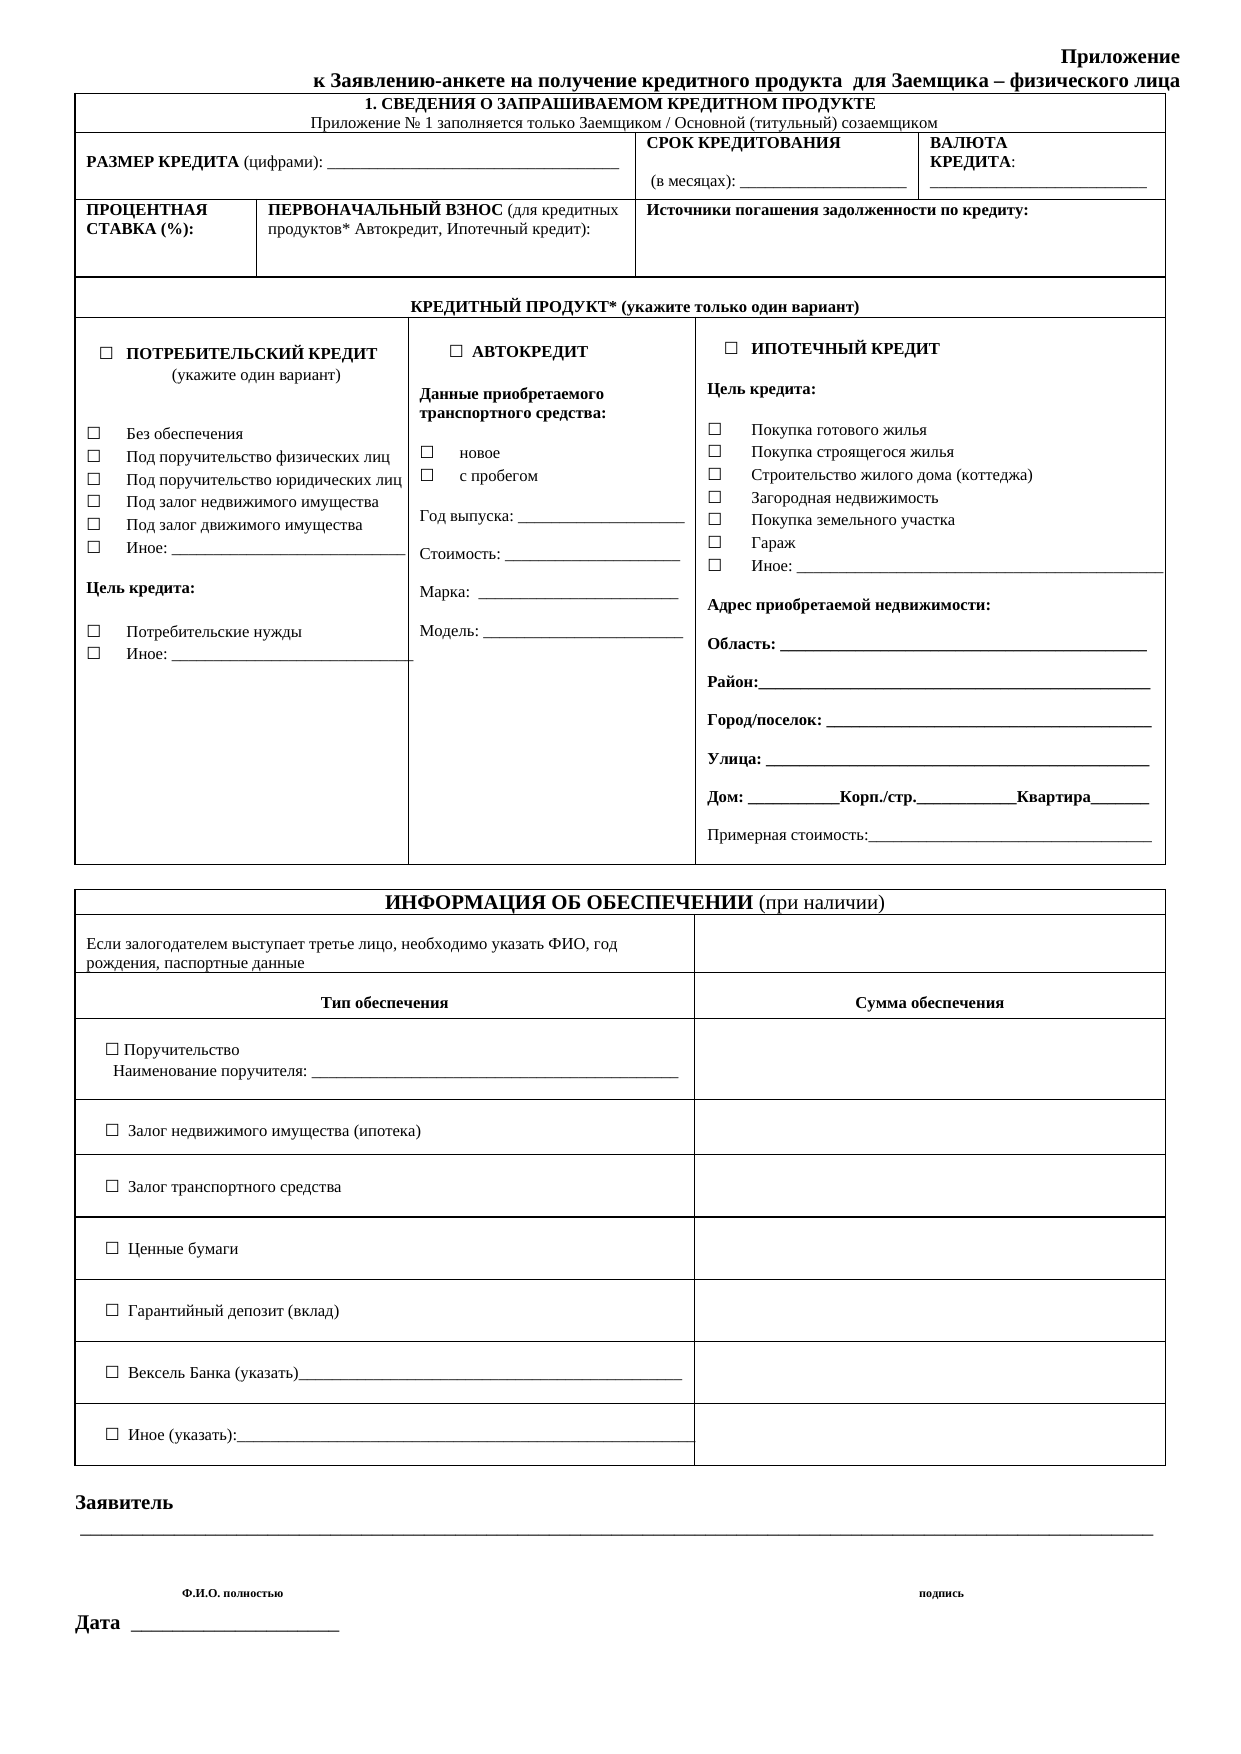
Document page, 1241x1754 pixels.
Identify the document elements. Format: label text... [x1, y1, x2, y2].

table_cell [695, 1100, 1165, 1154]
text Заявитель [75, 1490, 1195, 1514]
table_cell ПРОЦЕНТНАЯ СТАВКА (%): [76, 200, 256, 276]
table_cell Вексель Банка (указать)______________________________________________ [76, 1342, 694, 1403]
table_cell ПЕРВОНАЧАЛЬНЫЙ ВЗНОС (для кредитных продуктов* Автокредит, Ипотечный кредит): [257, 200, 635, 276]
table_cell [695, 1404, 1165, 1465]
text к Заявлению-анкете на получение кредитного продукта для Заемщика – физического лица [112, 68, 1180, 92]
table_cell [695, 1342, 1165, 1403]
table_cell Гарантийный депозит (вклад) [76, 1280, 694, 1341]
table_cell Иное (указать):_______________________________________________________ [76, 1404, 694, 1465]
table_cell [695, 915, 1165, 972]
text Ф.И.О. полностью подпись [112, 1586, 1195, 1610]
table_cell [695, 1019, 1165, 1099]
table_cell КРЕДИТНЫЙ ПРОДУКТ* (укажите только один вариант) [76, 278, 1165, 317]
table_header ИНФОРМАЦИЯ ОБ ОБЕСПЕЧЕНИИ (при наличии) [76, 890, 1165, 914]
table_cell [695, 1280, 1165, 1341]
text Приложение [75, 44, 1180, 68]
text Дата ____________________ [75, 1610, 1195, 1634]
table_cell АВТОКРЕДИТ Данные приобретаемого транспортного средства: новое с пробегом Год выпуска: ____________________ Стоимость: _____________________ Марка: ________________________ Модель: ________________________ [409, 318, 695, 863]
table_cell РАЗМЕР КРЕДИТА (цифрами): ___________________________________ [76, 133, 635, 199]
table_cell ИПОТЕЧНЫЙ КРЕДИТ Цель кредита: Покупка готового жилья Покупка строящегося жилья Строительство жилого дома (коттеджа) Загородная недвижимость Покупка земельного участка Гараж Иное: ____________________________________________ Адрес приобретаемой недвижимости: Область: ____________________________________________ Район:_______________________________________________ Город/поселок: _______________________________________ Улица: ______________________________________________ Дом: ___________Корп./стр.____________Квартира_______ Примерная стоимость:__________________________________ [696, 318, 1165, 863]
text _______________________________________________________________________________________________________ [75, 1514, 1195, 1586]
table_cell Сумма обеспечения [695, 973, 1165, 1018]
table_header 1. СВЕДЕНИЯ О ЗАПРАШИВАЕМОМ КРЕДИТНОМ ПРОДУКТЕ Приложение № 1 заполняется только Заемщиком / Основной (титульный) созаемщиком [76, 94, 1165, 132]
table_cell Если залогодателем выступает третье лицо, необходимо указать ФИО, год рождения, паспортные данные [76, 915, 694, 972]
table_cell ВАЛЮТА КРЕДИТА: __________________________ [919, 133, 1165, 199]
table_cell [695, 1155, 1165, 1216]
table_cell Источники погашения задолженности по кредиту: [636, 200, 1165, 276]
table_cell Тип обеспечения [76, 973, 694, 1018]
table_cell Поручительство Наименование поручителя: ____________________________________________ [76, 1019, 694, 1099]
table_cell Ценные бумаги [76, 1218, 694, 1278]
table_cell Залог транспортного средства [76, 1155, 694, 1216]
table_cell СРОК КРЕДИТОВАНИЯ (в месяцах): ____________________ [636, 133, 918, 199]
table_cell Залог недвижимого имущества (ипотека) [76, 1100, 694, 1154]
table_cell [695, 1218, 1165, 1278]
table_cell ПОТРЕБИТЕЛЬСКИЙ КРЕДИТ (укажите один вариант) Без обеспечения Под поручительство физических лиц Под поручительство юридических лиц Под залог недвижимого имущества Под залог движимого имущества Иное: ____________________________ Цель кредита: Потребительские нужды Иное: _____________________________ [76, 318, 408, 863]
